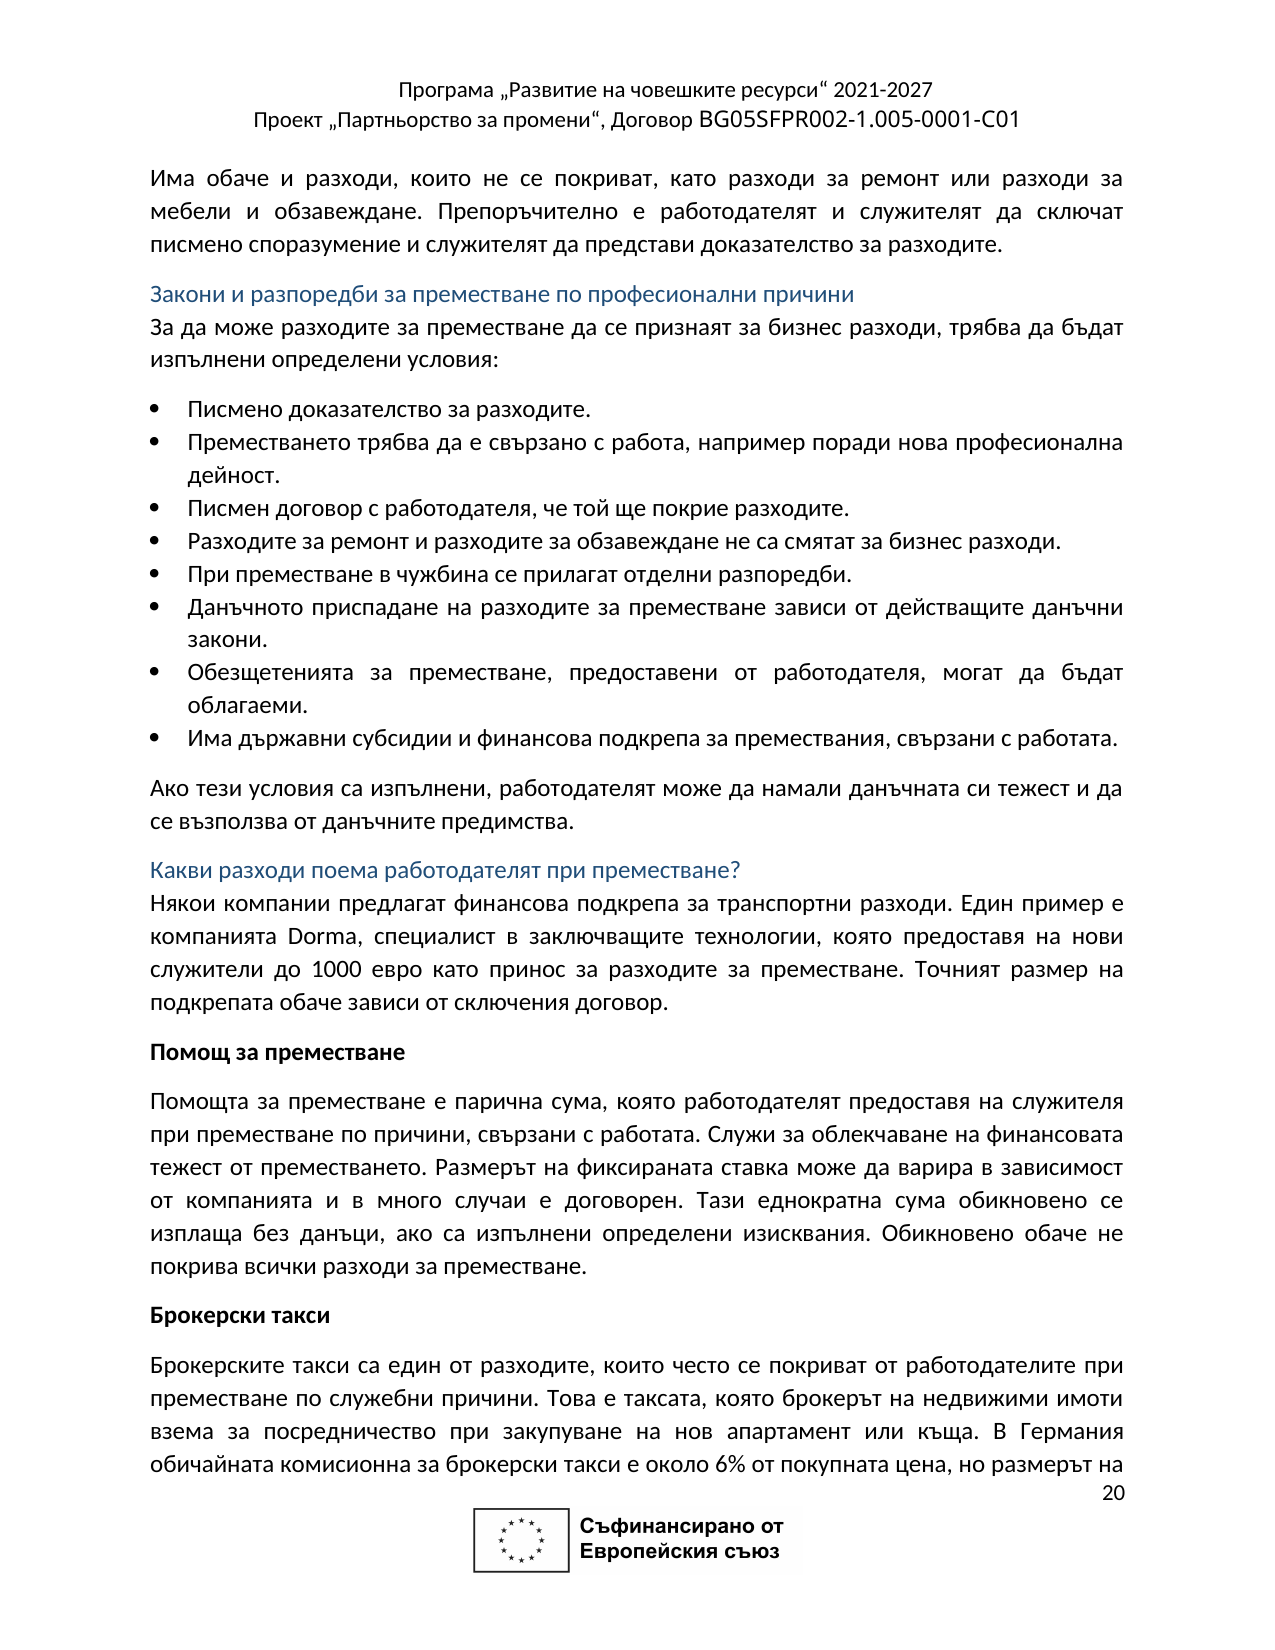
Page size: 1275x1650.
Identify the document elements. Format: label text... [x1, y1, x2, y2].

text Помощта за преместване е парична сума, която работодателят предоставя на служителя при преместване по причини, свързани с работата. Служи за облекчаване на финансовата тежест от преместването. Размерът на фиксираната ставка може да варира в зависимост от компанията и в много случаи е договорен. Тази еднократна сума обикновено се изплаща без данъци, ако са изпълнени определени изисквания. Обикновено обаче не покрива всички разходи за преместване. [150, 1085, 1125, 1280]
text Брокерски такси [150, 1299, 1125, 1330]
subtitle Закони и разпоредби за преместване по професионални причини [150, 278, 1125, 308]
list При преместване в чужбина се прилагат отделни разпоредби. [150, 558, 1125, 588]
list Преместването трябва да е свързано с работа, например поради нова професионална дейност. [150, 426, 1125, 489]
text За да може разходите за преместване да се признаят за бизнес разходи, трябва да бъдат изпълнени определени условия: [150, 311, 1125, 374]
text Ако тези условия са изпълнени, работодателят може да намали данъчната си тежест и да се възползва от данъчните предимства. [150, 772, 1125, 835]
list Има държавни субсидии и финансова подкрепа за премествания, свързани с работата. [150, 722, 1125, 753]
text Помощ за преместване [150, 1036, 1125, 1066]
text Някои компании предлагат финансова подкрепа за транспортни разходи. Един пример е компанията Dorma, специалист в заключващите технологии, която предоставя на нови служители до 1000 евро като принос за разходите за преместване. Точният размер на подкрепата обаче зависи от сключения договор. [150, 887, 1125, 1017]
list Писмен договор с работодателя, че той ще покрие разходите. [150, 492, 1125, 522]
picture [471, 1506, 804, 1575]
list Разходите за ремонт и разходите за обзавеждане не са смятат за бизнес разходи. [150, 525, 1125, 555]
list Данъчното приспадане на разходите за преместване зависи от действащите данъчни закони. [150, 591, 1125, 654]
subtitle Какви разходи поема работодателят при преместване? [150, 854, 1125, 885]
text Има обаче и разходи, които не се покриват, като разходи за ремонт или разходи за мебели и обзавеждане. Препоръчително е работодателят и служителят да сключат писмено споразумение и служителят да представи доказателство за разходите. [150, 162, 1125, 259]
list Обезщетенията за преместване, предоставени от работодателя, могат да бъдат облагаеми. [150, 656, 1125, 720]
list Писмено доказателство за разходите. [150, 393, 1125, 424]
